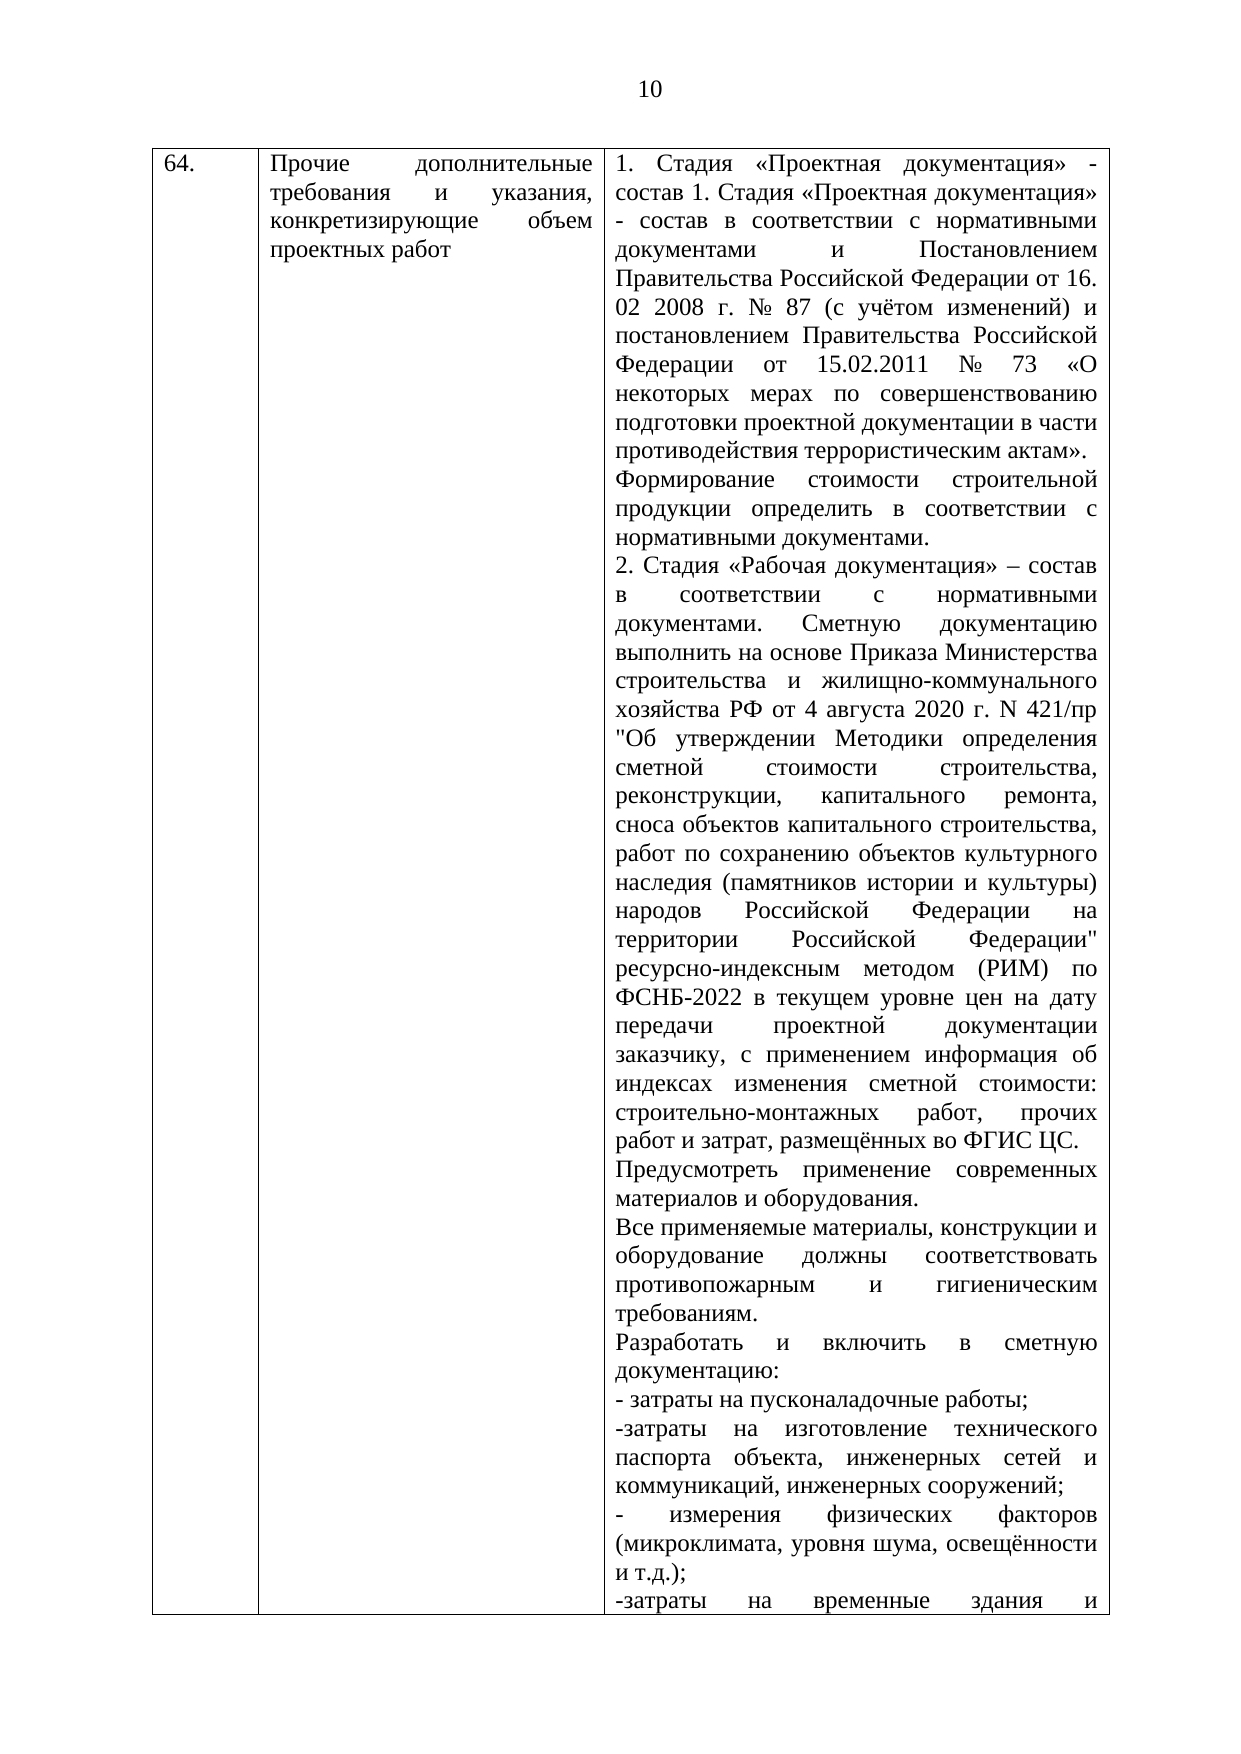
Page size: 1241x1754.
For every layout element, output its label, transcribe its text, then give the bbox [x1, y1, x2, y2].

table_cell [605, 149, 1109, 1614]
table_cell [259, 149, 604, 1614]
table_cell 64. [153, 149, 258, 1614]
